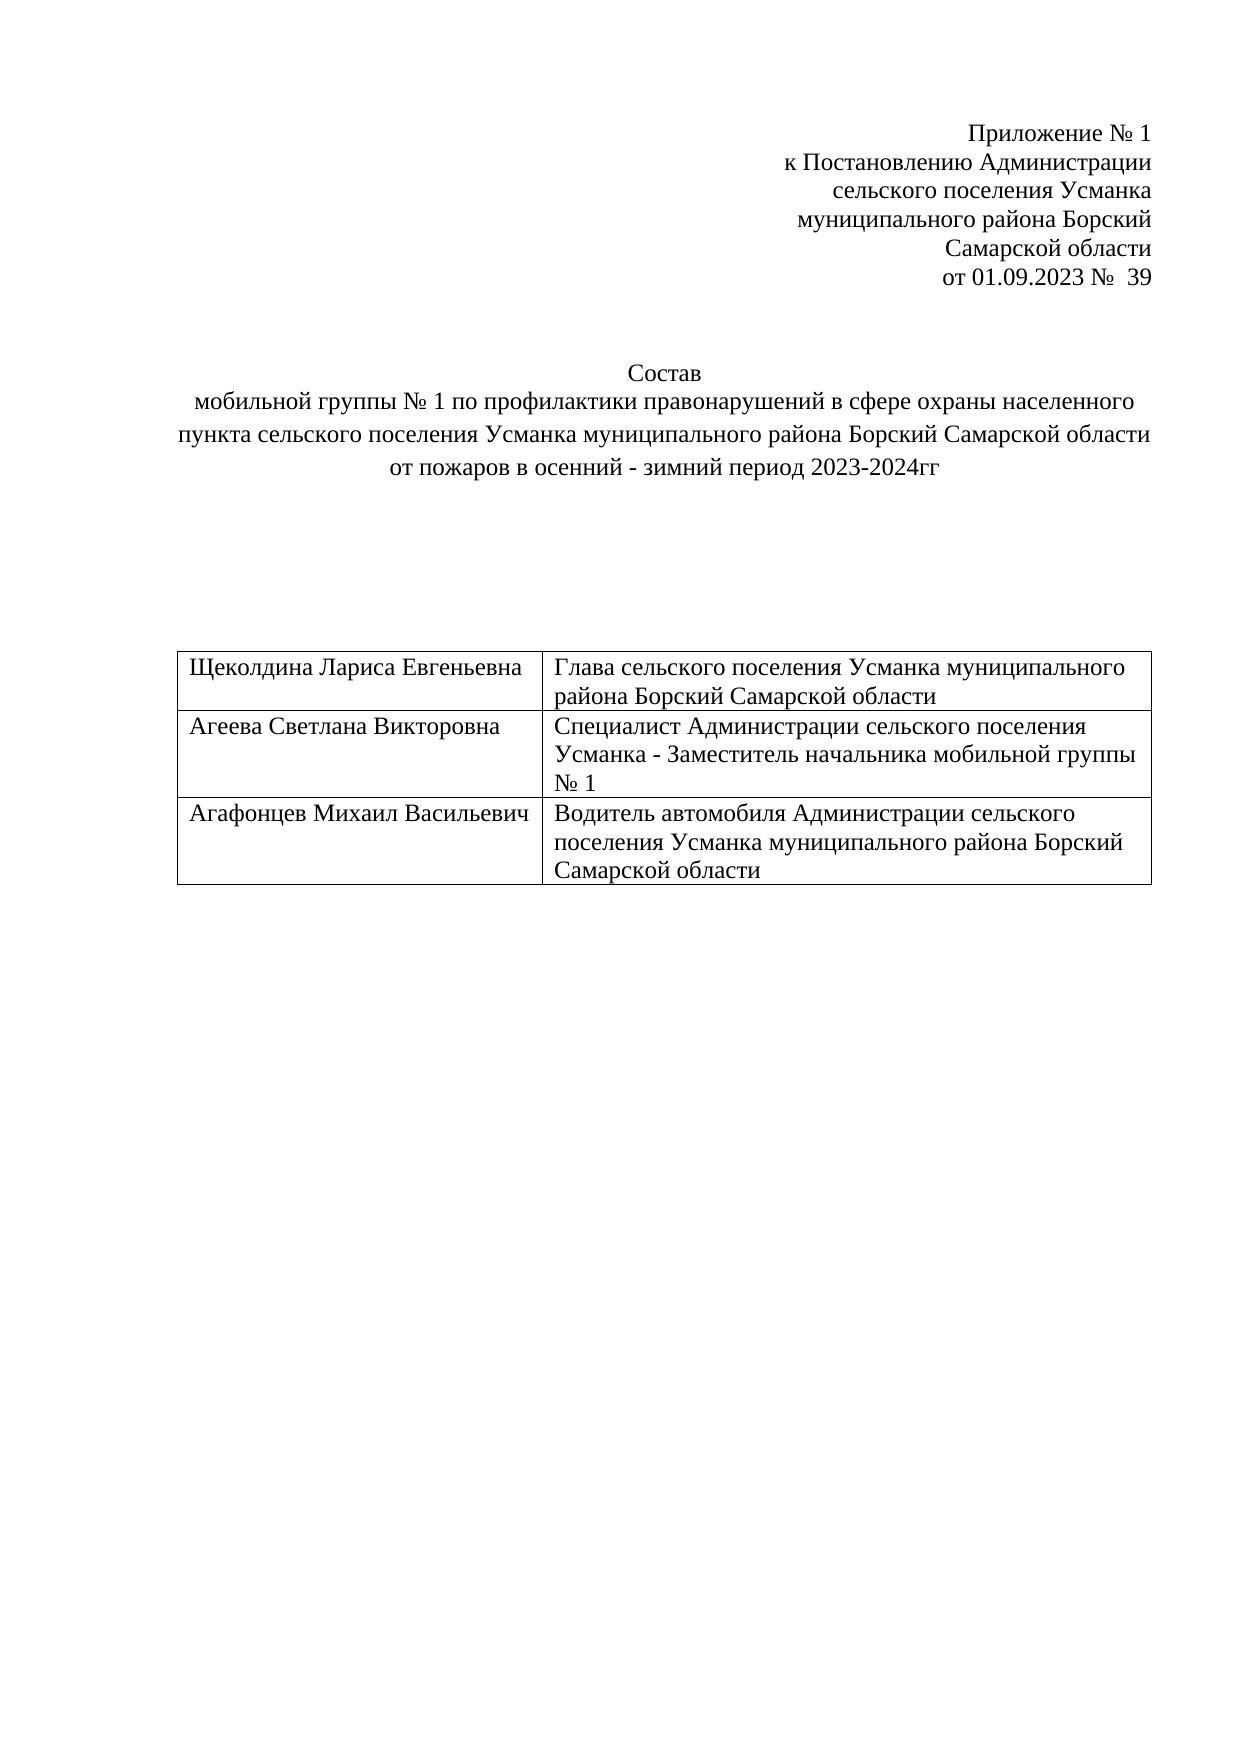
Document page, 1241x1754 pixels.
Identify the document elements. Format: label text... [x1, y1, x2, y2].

text Самарской области [177, 233, 1152, 262]
text мобильной группы № 1 по профилактики правонарушений в сфере охраны населенного пункта сельского поселения Усманка муниципального района Борский Самарской области от пожаров в осенний - зимний период 2023-2024гг [177, 386, 1152, 481]
text сельского поселения Усманка [177, 176, 1152, 204]
text от 01.09.2023 № 39 [177, 262, 1152, 291]
table_header Щеколдина Лариса Евгеньевна [178, 652, 542, 710]
table_cell Специалист Администрации сельского поселения Усманка - Заместитель начальника мобильной группы № 1 [543, 711, 1151, 797]
table_header Глава сельского поселения Усманка муниципального района Борский Самарской области [543, 652, 1151, 710]
table_cell Агафонцев Михаил Васильевич [178, 798, 542, 884]
text Приложение № 1 [177, 118, 1152, 147]
table_cell Водитель автомобиля Администрации сельского поселения Усманка муниципального района Борский Самарской области [543, 798, 1151, 884]
text к Постановлению Администрации [177, 147, 1152, 176]
text муниципального района Борский [177, 204, 1152, 233]
text Состав [177, 358, 1152, 386]
table_cell Агеева Светлана Викторовна [178, 711, 542, 797]
